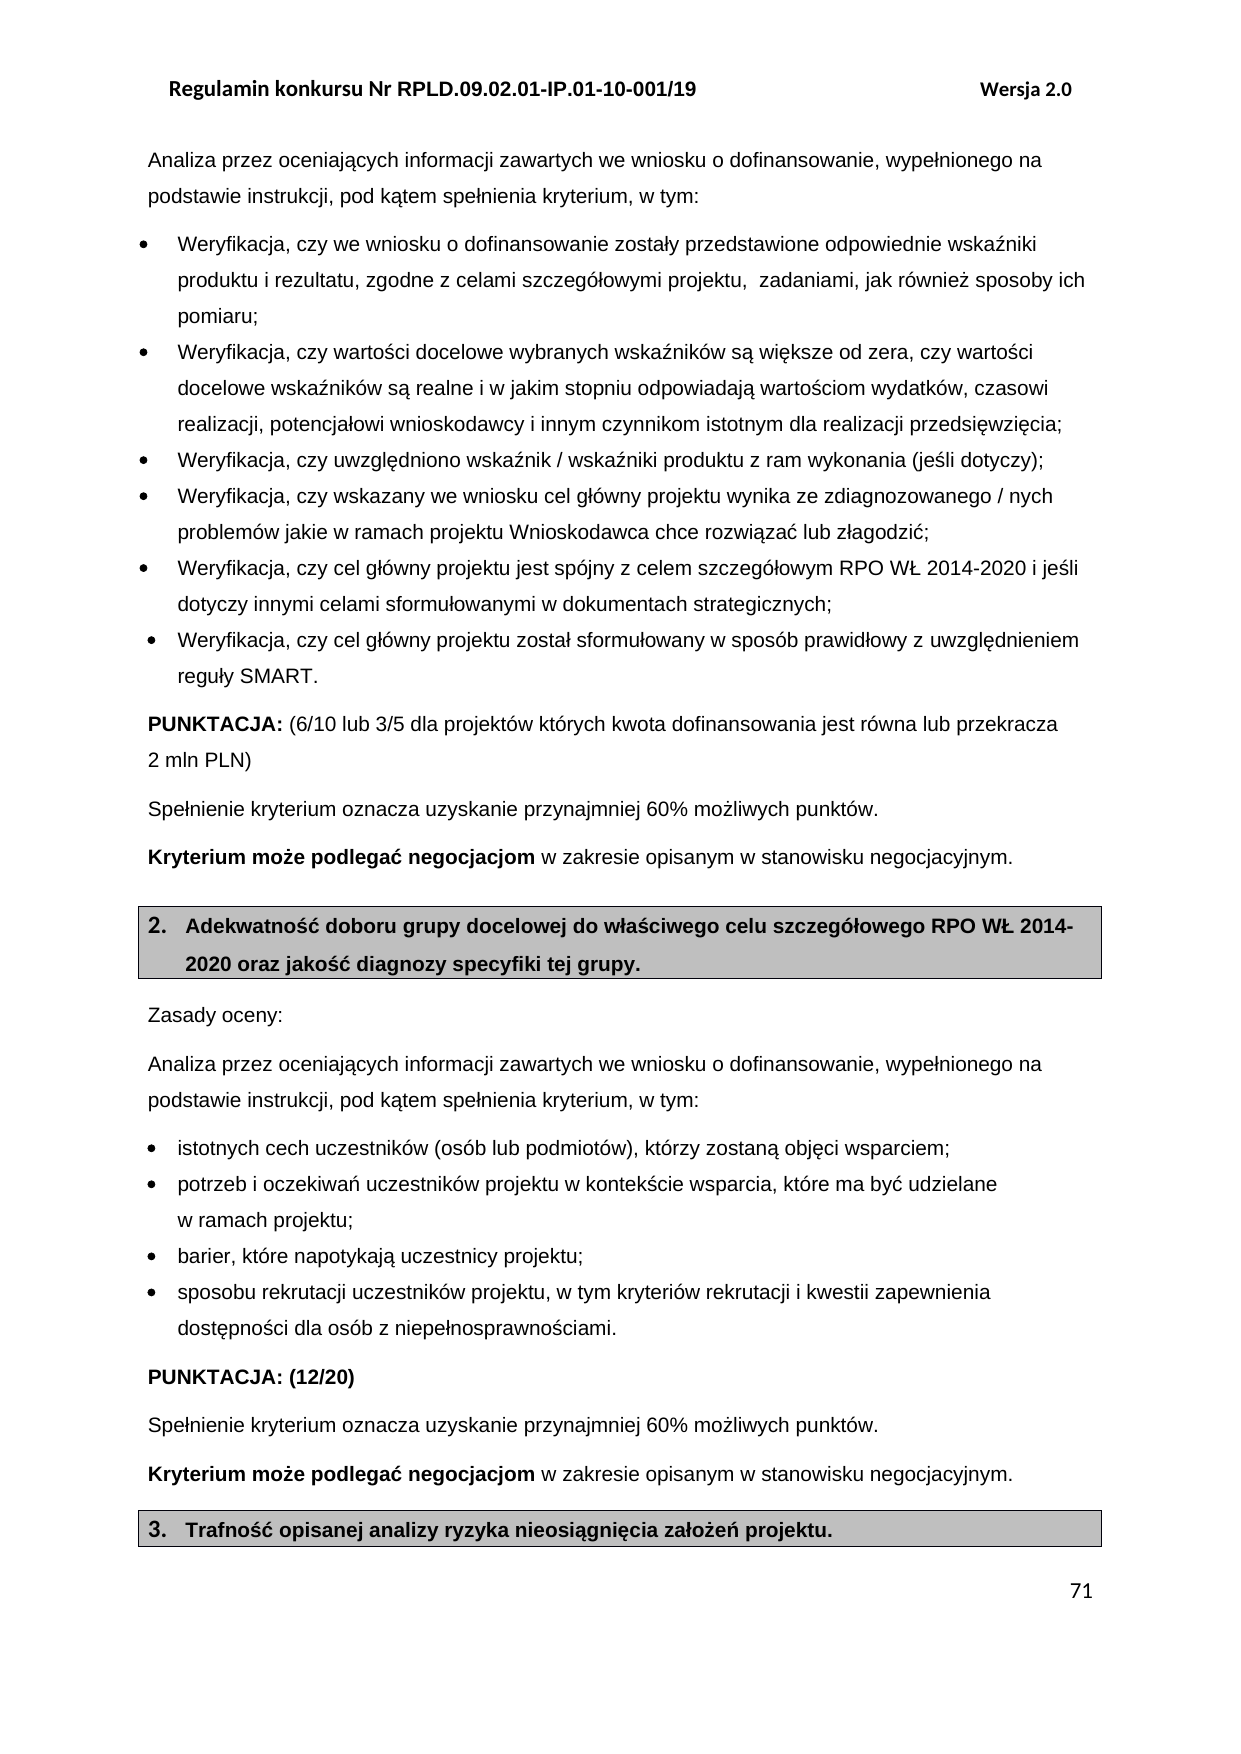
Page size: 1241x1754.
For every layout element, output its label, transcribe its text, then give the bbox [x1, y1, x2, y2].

list Weryfikacja, czy we wniosku o dofinansowanie zostały przedstawione odpowiednie wskaźniki produktu i rezultatu, zgodne z celami szczegółowymi projektu, zadaniami, jak również sposoby ich pomiaru; [140, 232, 1093, 328]
text Zasady oceny: [148, 1003, 1093, 1027]
list istotnych cech uczestników (osób lub podmiotów), którzy zostaną objęci wsparciem; [148, 1136, 1093, 1160]
list Weryfikacja, czy cel główny projektu jest spójny z celem szczegółowym RPO WŁ 2014-2020 i jeśli dotyczy innymi celami sformułowanymi w dokumentach strategicznych; [140, 556, 1093, 616]
list potrzeb i oczekiwań uczestników projektu w kontekście wsparcia, które ma być udzielane w ramach projektu; [148, 1172, 1093, 1232]
text PUNKTACJA: (12/20) [148, 1364, 1093, 1388]
text Spełnienie kryterium oznacza uzyskanie przynajmniej 60% możliwych punktów. [148, 797, 1093, 821]
text Spełnienie kryterium oznacza uzyskanie przynajmniej 60% możliwych punktów. [148, 1413, 1093, 1437]
text Analiza przez oceniających informacji zawartych we wniosku o dofinansowanie, wypełnionego na podstawie instrukcji, pod kątem spełnienia kryterium, w tym: [148, 148, 1093, 207]
text Kryterium może podlegać negocjacjom w zakresie opisanym w stanowisku negocjacyjnym. [148, 1461, 1093, 1485]
list Adekwatność doboru grupy docelowej do właściwego celu szczegółowego RPO WŁ 2014-2020 oraz jakość diagnozy specyfiki tej grupy. [139, 907, 1101, 978]
list Weryfikacja, czy cel główny projektu został sformułowany w sposób prawidłowy z uwzględnieniem reguły SMART. [148, 628, 1093, 688]
text PUNKTACJA: (6/10 lub 3/5 dla projektów których kwota dofinansowania jest równa lub przekracza 2 mln PLN) [148, 712, 1093, 772]
text Kryterium może podlegać negocjacjom w zakresie opisanym w stanowisku negocjacyjnym. [148, 845, 1093, 869]
list sposobu rekrutacji uczestników projektu, w tym kryteriów rekrutacji i kwestii zapewnienia dostępności dla osób z niepełnosprawnościami. [148, 1280, 1093, 1340]
list Trafność opisanej analizy ryzyka nieosiągnięcia założeń projektu. [139, 1511, 1101, 1546]
list Weryfikacja, czy wskazany we wniosku cel główny projektu wynika ze zdiagnozowanego / nych problemów jakie w ramach projektu Wnioskodawca chce rozwiązać lub złagodzić; [140, 484, 1093, 544]
list barier, które napotykają uczestnicy projektu; [148, 1244, 1093, 1268]
list Weryfikacja, czy wartości docelowe wybranych wskaźników są większe od zera, czy wartości docelowe wskaźników są realne i w jakim stopniu odpowiadają wartościom wydatków, czasowi realizacji, potencjałowi wnioskodawcy i innym czynnikom istotnym dla realizacji przedsięwzięcia; [140, 340, 1093, 436]
list Weryfikacja, czy uwzględniono wskaźnik / wskaźniki produktu z ram wykonania (jeśli dotyczy); [140, 448, 1093, 472]
text Analiza przez oceniających informacji zawartych we wniosku o dofinansowanie, wypełnionego na podstawie instrukcji, pod kątem spełnienia kryterium, w tym: [148, 1052, 1093, 1112]
